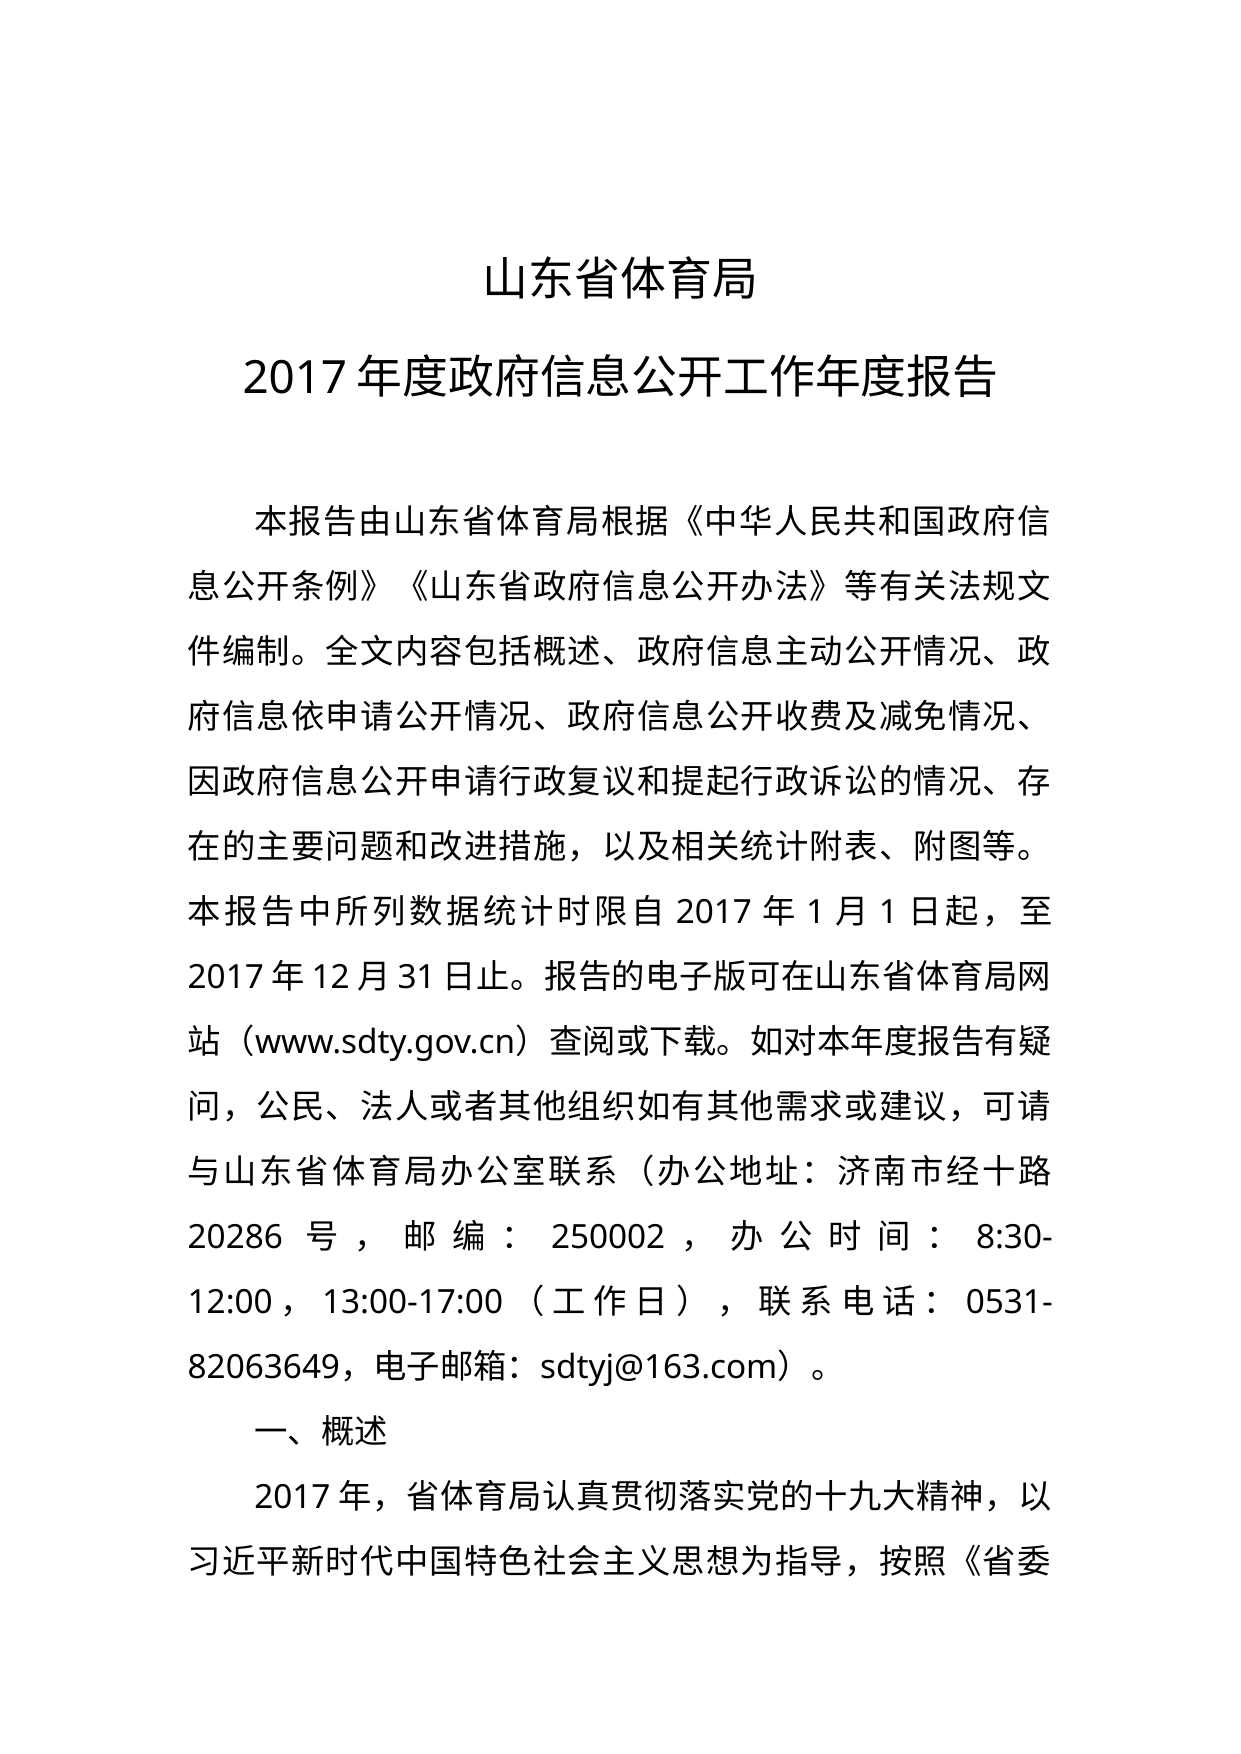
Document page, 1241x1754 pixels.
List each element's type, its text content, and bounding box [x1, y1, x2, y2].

text 本报告由山东省体育局根据《中华人民共和国政府信息公开条例》《山东省政府信息公开办法》等有关法规文件编制。全文内容包括概述、政府信息主动公开情况、政府信息依申请公开情况、政府信息公开收费及减免情况、因政府信息公开申请行政复议和提起行政诉讼的情况、存在的主要问题和改进措施，以及相关统计附表、附图等。本报告中所列数据统计时限自2017年1月1日起，至2017年12月31日止。报告的电子版可在山东省体育局网站（www.sdty.gov.cn）查阅或下载。如对本年度报告有疑问，公民、法人或者其他组织如有其他需求或建议，可请与山东省体育局办公室联系（办公地址：济南市经十路20286号，邮编：250002，办公时间：8:30-12:00，13:00-17:00（工作日），联系电话：0531-82063649，电子邮箱：sdtyj@163.com）。 [187, 487, 1053, 1397]
text 一、概述 [187, 1397, 1053, 1462]
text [187, 1462, 1053, 1592]
text 山东省体育局 [187, 227, 1053, 324]
text 2017年度政府信息公开工作年度报告 [187, 324, 1053, 422]
